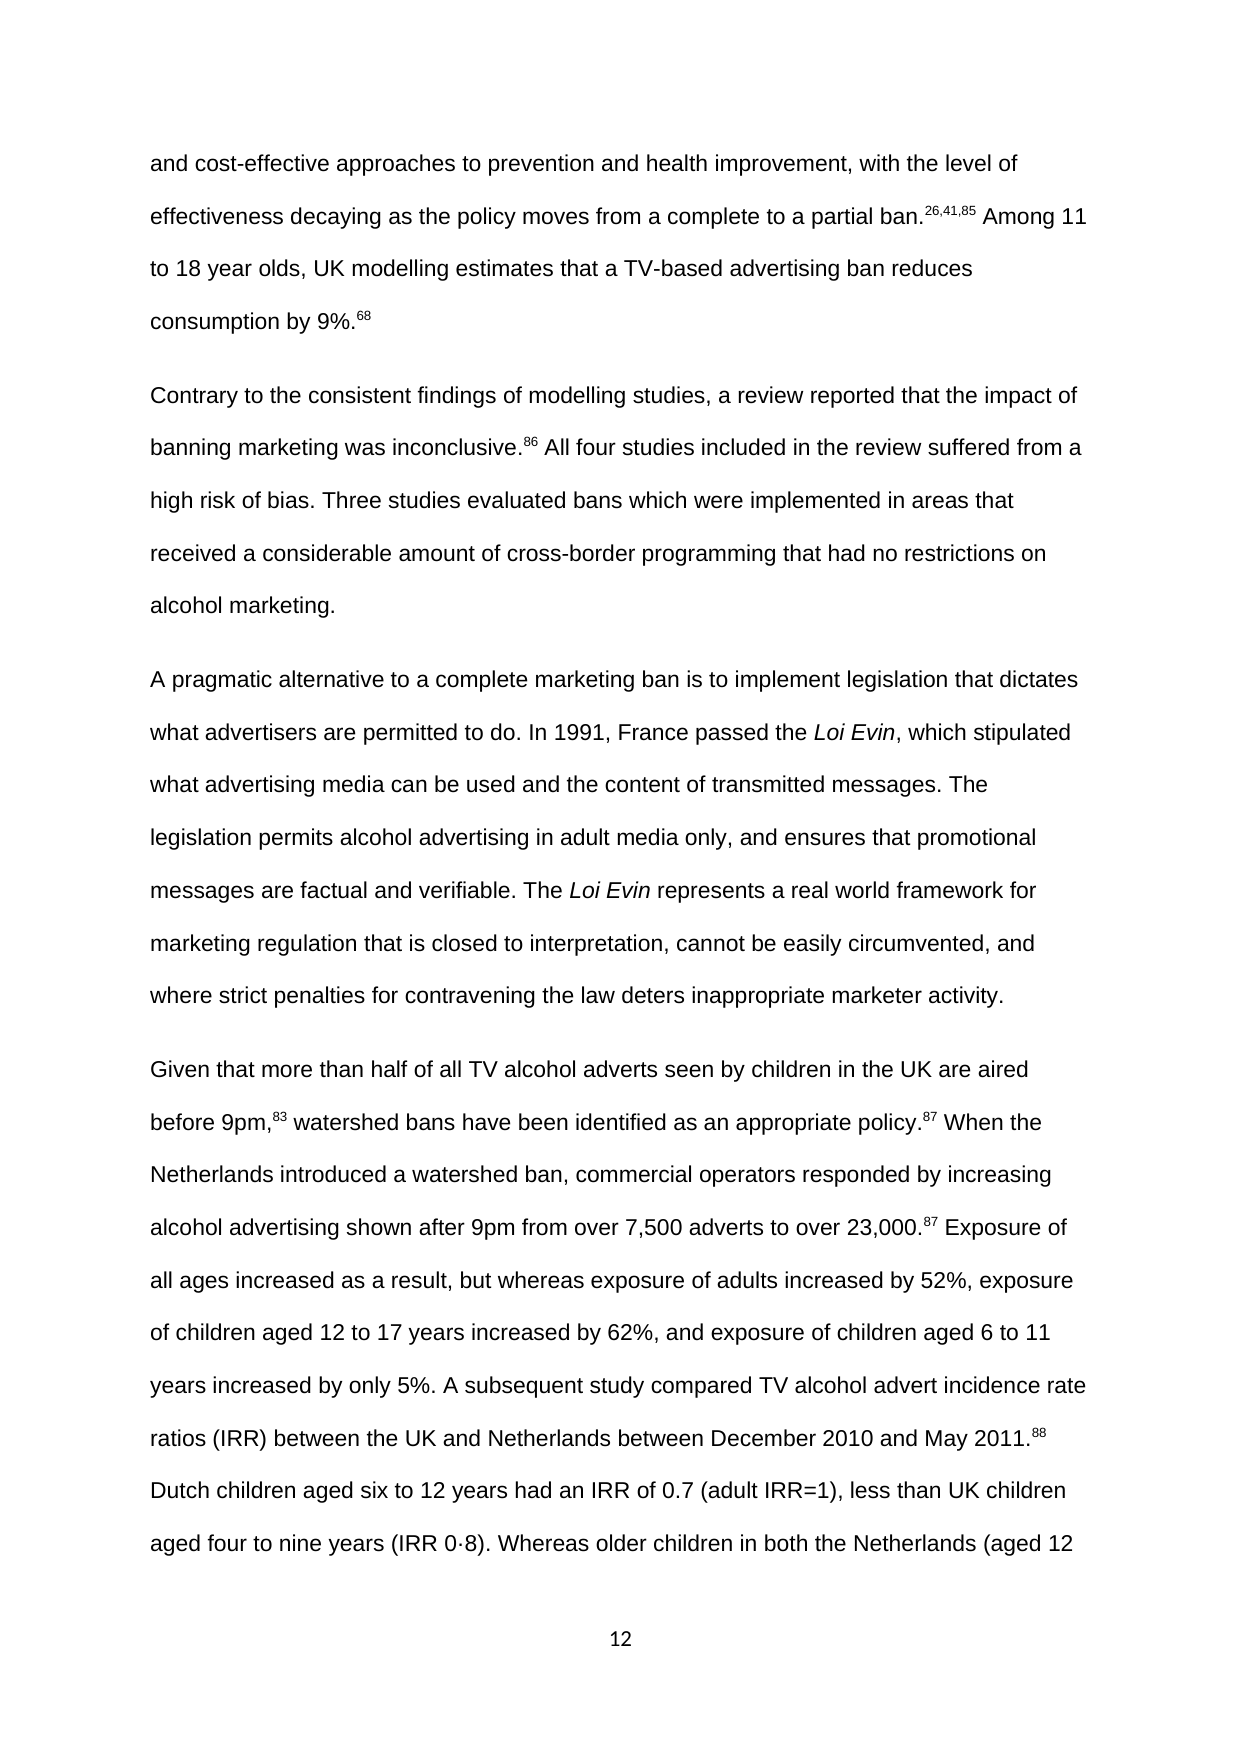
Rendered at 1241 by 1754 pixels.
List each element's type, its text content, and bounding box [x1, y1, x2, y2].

text A pragmatic alternative to a complete marketing ban is to implement legislation that dictates what advertisers are permitted to do. In 1991, France passed the Loi Evin, which stipulated what advertising media can be used and the content of transmitted messages. The legislation permits alcohol advertising in adult media only, and ensures that promotional messages are factual and verifiable. The Loi Evin represents a real world framework for marketing regulation that is closed to interpretation, cannot be easily circumvented, and where strict penalties for contravening the law deters inappropriate marketer activity. [150, 666, 1090, 1009]
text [150, 150, 1090, 334]
text Contrary to the consistent findings of modelling studies, a review reported that the impact of banning marketing was inconclusive.86 All four studies included in the review suffered from a high risk of bias. Three studies evaluated bans which were implemented in areas that received a considerable amount of cross-border programming that had no restrictions on alcohol marketing. [150, 382, 1090, 619]
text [150, 1056, 1090, 1557]
